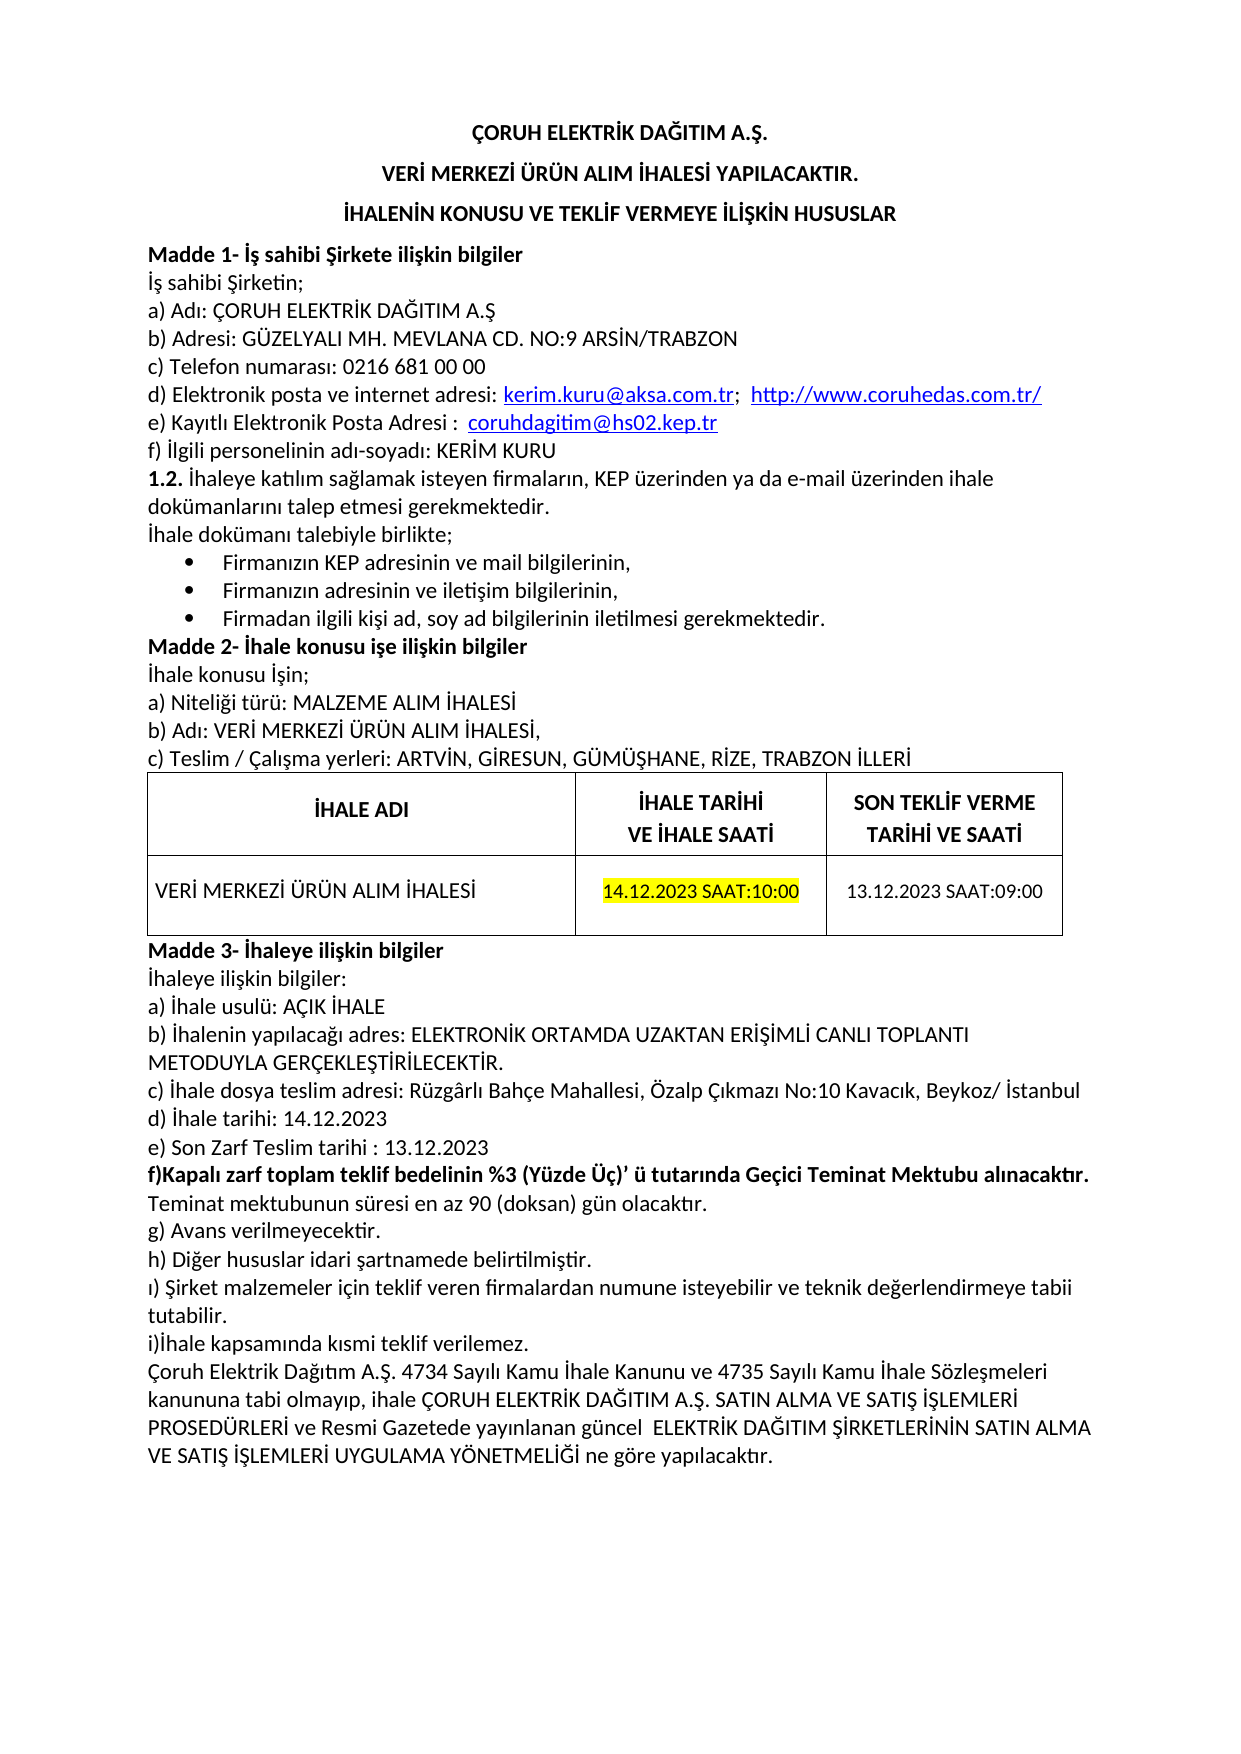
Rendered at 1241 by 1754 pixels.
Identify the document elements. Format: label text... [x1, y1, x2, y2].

text İHALENİN KONUSU VE TEKLİF VERMEYE İLİŞKİN HUSUSLAR [148, 199, 1092, 227]
text f)Kapalı zarf toplam teklif bedelinin %3 (Yüzde Üç)’ ü tutarında Geçici Teminat Mektubu alınacaktır. Teminat mektubunun süresi en az 90 (doksan) gün olacaktır. [148, 1161, 1092, 1217]
text 1.2. İhaleye katılım sağlamak isteyen firmaların, KEP üzerinden ya da e-mail üzerinden ihale dokümanlarını talep etmesi gerekmektedir. [148, 464, 1092, 520]
text ı) Şirket malzemeler için teklif veren firmalardan numune isteyebilir ve teknik değerlendirmeye tabii tutabilir. [148, 1273, 1092, 1329]
text b) Adı: VERİ MERKEZİ ÜRÜN ALIM İHALESİ, [148, 716, 1092, 744]
text d) Elektronik posta ve internet adresi: kerim.kuru@aksa.com.tr; http://www.coruhedas.com.tr/ [148, 380, 1092, 408]
table_cell 14.12.2023 SAAT:10:00 [576, 856, 826, 935]
text i)İhale kapsamında kısmi teklif verilemez. [148, 1329, 1092, 1357]
text Madde 2- İhale konusu işe ilişkin bilgiler [148, 632, 1092, 660]
text a) İhale usulü: AÇIK İHALE [148, 992, 1092, 1021]
text Madde 3- İhaleye ilişkin bilgiler [148, 936, 1092, 964]
text b) Adresi: GÜZELYALI MH. MEVLANA CD. NO:9 ARSİN/TRABZON [148, 324, 1092, 352]
text e) Son Zarf Teslim tarihi : 13.12.2023 [148, 1133, 1092, 1161]
table_cell VERİ MERKEZİ ÜRÜN ALIM İHALESİ [148, 856, 575, 935]
text VERİ MERKEZİ ÜRÜN ALIM İHALESİ YAPILACAKTIR. [148, 159, 1092, 187]
text b) İhalenin yapılacağı adres: ELEKTRONİK ORTAMDA UZAKTAN ERİŞİMLİ CANLI TOPLANTI METODUYLA GERÇEKLEŞTİRİLECEKTİR. [148, 1021, 1092, 1077]
text d) İhale tarihi: 14.12.2023 [148, 1104, 1092, 1133]
list Firmadan ilgili kişi ad, soy ad bilgilerinin iletilmesi gerekmektedir. [185, 604, 1092, 632]
text a) Niteliği türü: MALZEME ALIM İHALESİ [148, 688, 1092, 716]
text İhale konusu İşin; [148, 660, 1092, 688]
text İş sahibi Şirketin; [148, 268, 1092, 296]
text c) Telefon numarası: 0216 681 00 00 [148, 352, 1092, 380]
text a) Adı: ÇORUH ELEKTRİK DAĞITIM A.Ş [148, 296, 1092, 324]
text Çoruh Elektrik Dağıtım A.Ş. 4734 Sayılı Kamu İhale Kanunu ve 4735 Sayılı Kamu İhale Sözleşmeleri kanununa tabi olmayıp, ihale ÇORUH ELEKTRİK DAĞITIM A.Ş. SATIN ALMA VE SATIŞ İŞLEMLERİ PROSEDÜRLERİ ve Resmi Gazetede yayınlanan güncel ELEKTRİK DAĞITIM ŞİRKETLERİNİN SATIN ALMA VE SATIŞ İŞLEMLERİ UYGULAMA YÖNETMELİĞİ ne göre yapılacaktır. [148, 1357, 1092, 1469]
text f) İlgili personelinin adı-soyadı: KERİM KURU [148, 436, 1092, 464]
text h) Diğer hususlar idari şartnamede belirtilmiştir. [148, 1245, 1092, 1273]
text g) Avans verilmeyecektir. [148, 1217, 1092, 1245]
text c) İhale dosya teslim adresi: Rüzgârlı Bahçe Mahallesi, Özalp Çıkmazı No:10 Kavacık, Beykoz/ İstanbul [148, 1077, 1092, 1104]
table_header SON TEKLİF VERME TARİHİ VE SAATİ [827, 773, 1062, 855]
text ÇORUH ELEKTRİK DAĞITIM A.Ş. [148, 118, 1092, 146]
table_header İHALE ADI [148, 773, 575, 855]
list Firmanızın adresinin ve iletişim bilgilerinin, [185, 576, 1092, 604]
text e) Kayıtlı Elektronik Posta Adresi : coruhdagitim@hs02.kep.tr [148, 408, 1092, 436]
list Firmanızın KEP adresinin ve mail bilgilerinin, [185, 548, 1092, 576]
text Madde 1- İş sahibi Şirkete ilişkin bilgiler [148, 240, 1092, 268]
table_header İHALE TARİHİ VE İHALE SAATİ [576, 773, 826, 855]
text c) Teslim / Çalışma yerleri: ARTVİN, GİRESUN, GÜMÜŞHANE, RİZE, TRABZON İLLERİ [148, 744, 1092, 772]
text İhale dokümanı talebiyle birlikte; [148, 520, 1092, 548]
text İhaleye ilişkin bilgiler: [148, 964, 1092, 992]
table_cell 13.12.2023 SAAT:09:00 [827, 856, 1062, 935]
